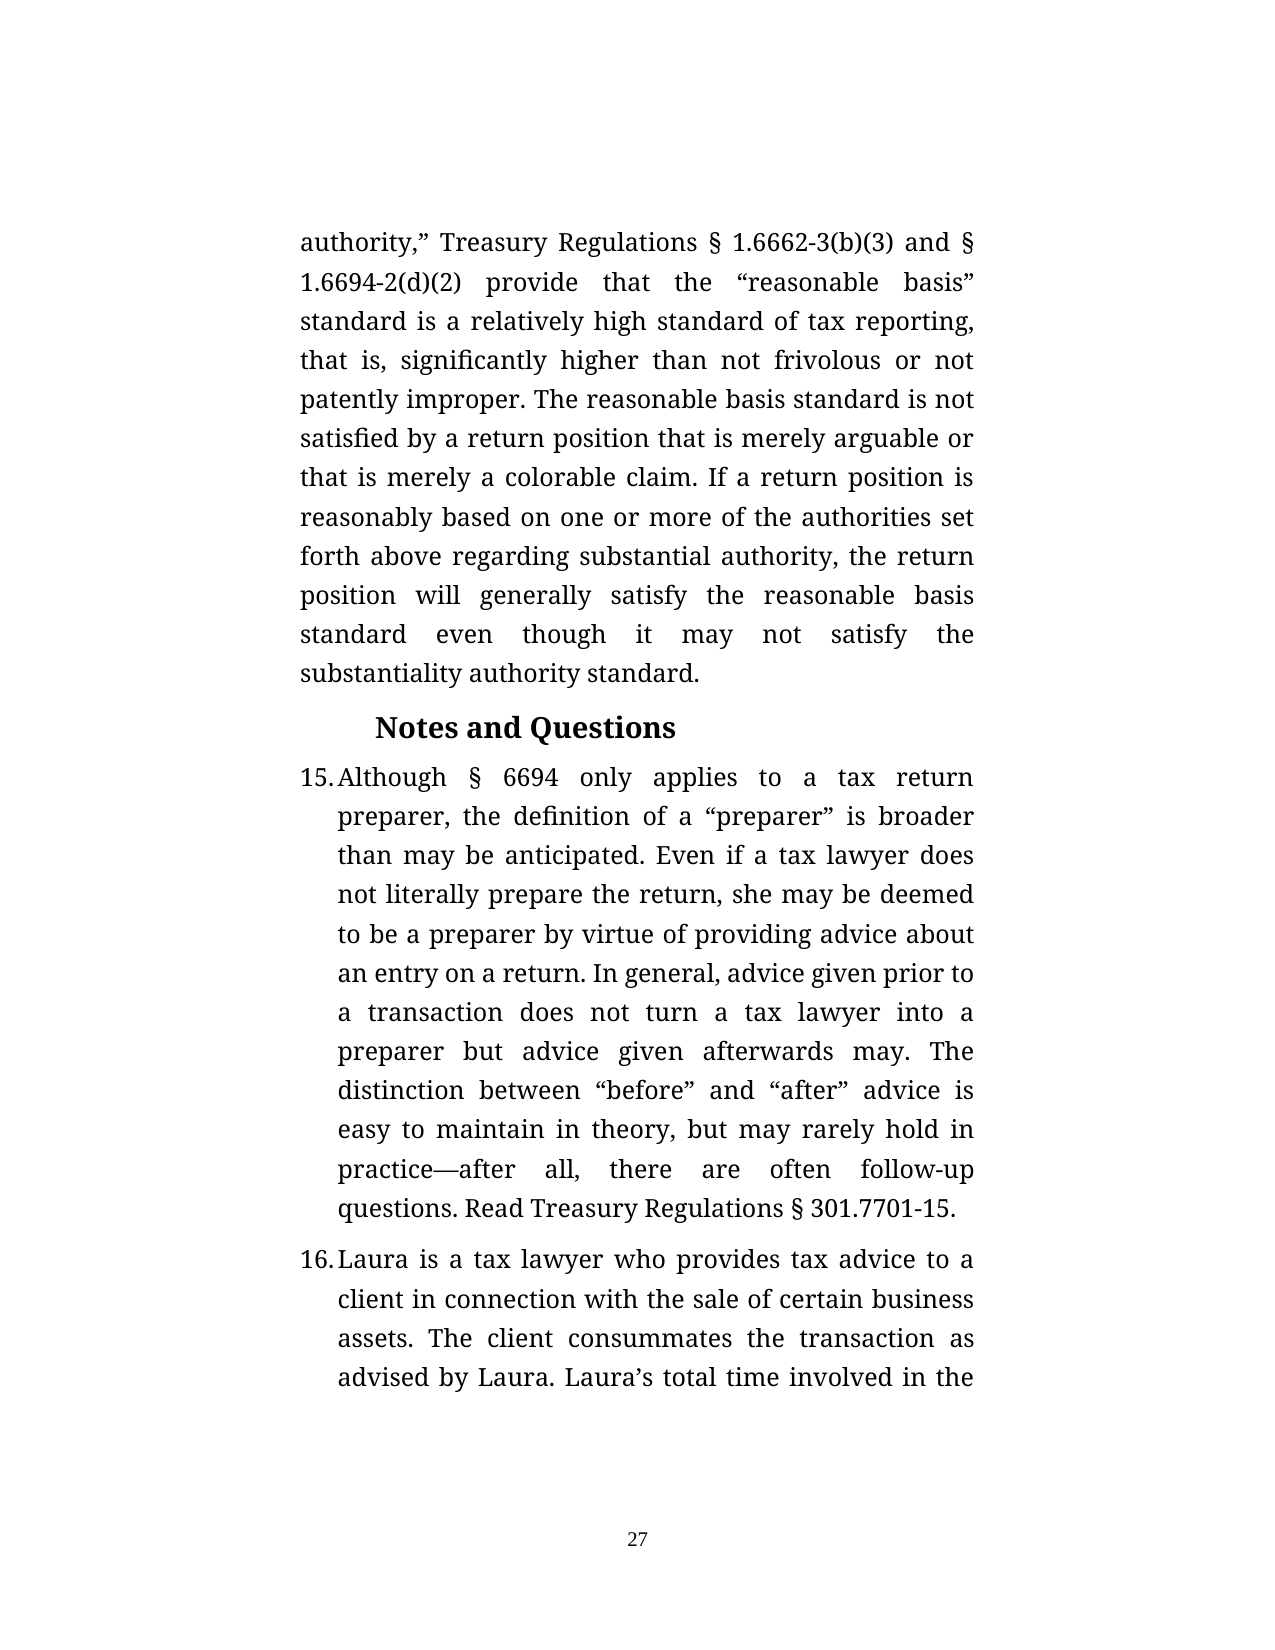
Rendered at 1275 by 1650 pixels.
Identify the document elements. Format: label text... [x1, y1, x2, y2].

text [300, 225, 975, 690]
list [300, 1242, 975, 1394]
list Although § 6694 only applies to a tax return preparer, the definition of a “preparer” is broader than may be anticipated. Even if a tax lawyer does not literally prepare the return, she may be deemed to be a preparer by virtue of providing advice about an entry on a return. In general, advice given prior to a transaction does not turn a tax lawyer into a preparer but advice given afterwards may. The distinction between “before” and “after” advice is easy to maintain in theory, but may rarely hold in practice—after all, there are often follow-up questions. Read Treasury Regulations § 301.7701-15. [300, 760, 975, 1224]
subtitle Notes and Questions [375, 707, 975, 747]
